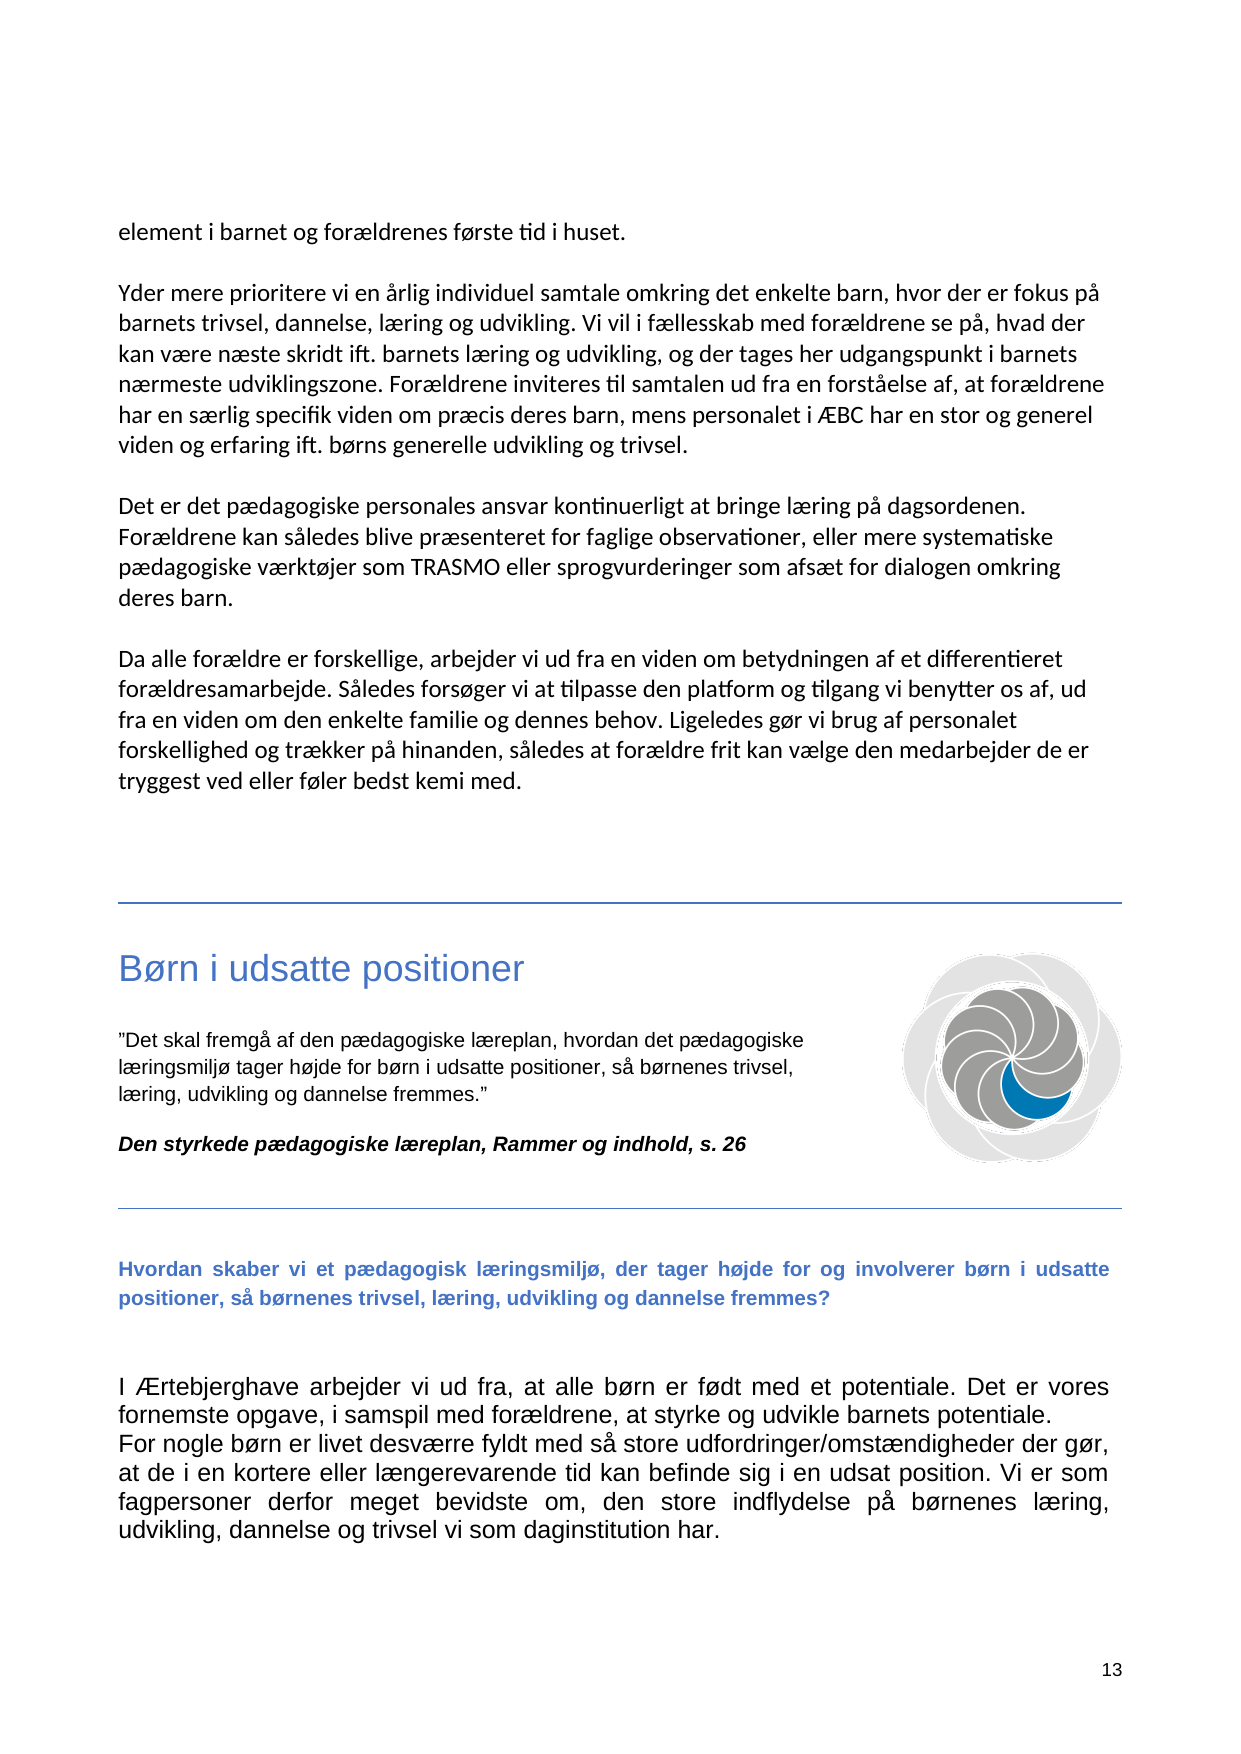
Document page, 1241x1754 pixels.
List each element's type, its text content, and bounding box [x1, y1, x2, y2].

table_header Børn i udsatte positioner ”Det skal fremgå af den pædagogiske læreplan, hvordan det pædagogiske læringsmiljø tager højde for børn i udsatte positioner, så børnenes trivsel, læring, udvikling og dannelse fremmes.” Den styrkede pædagogiske læreplan, Rammer og indhold, s. 26 [118, 908, 856, 1206]
picture [857, 907, 1123, 1168]
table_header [118, 1213, 1122, 1568]
table_header [856, 908, 1122, 1206]
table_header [118, 177, 1122, 899]
